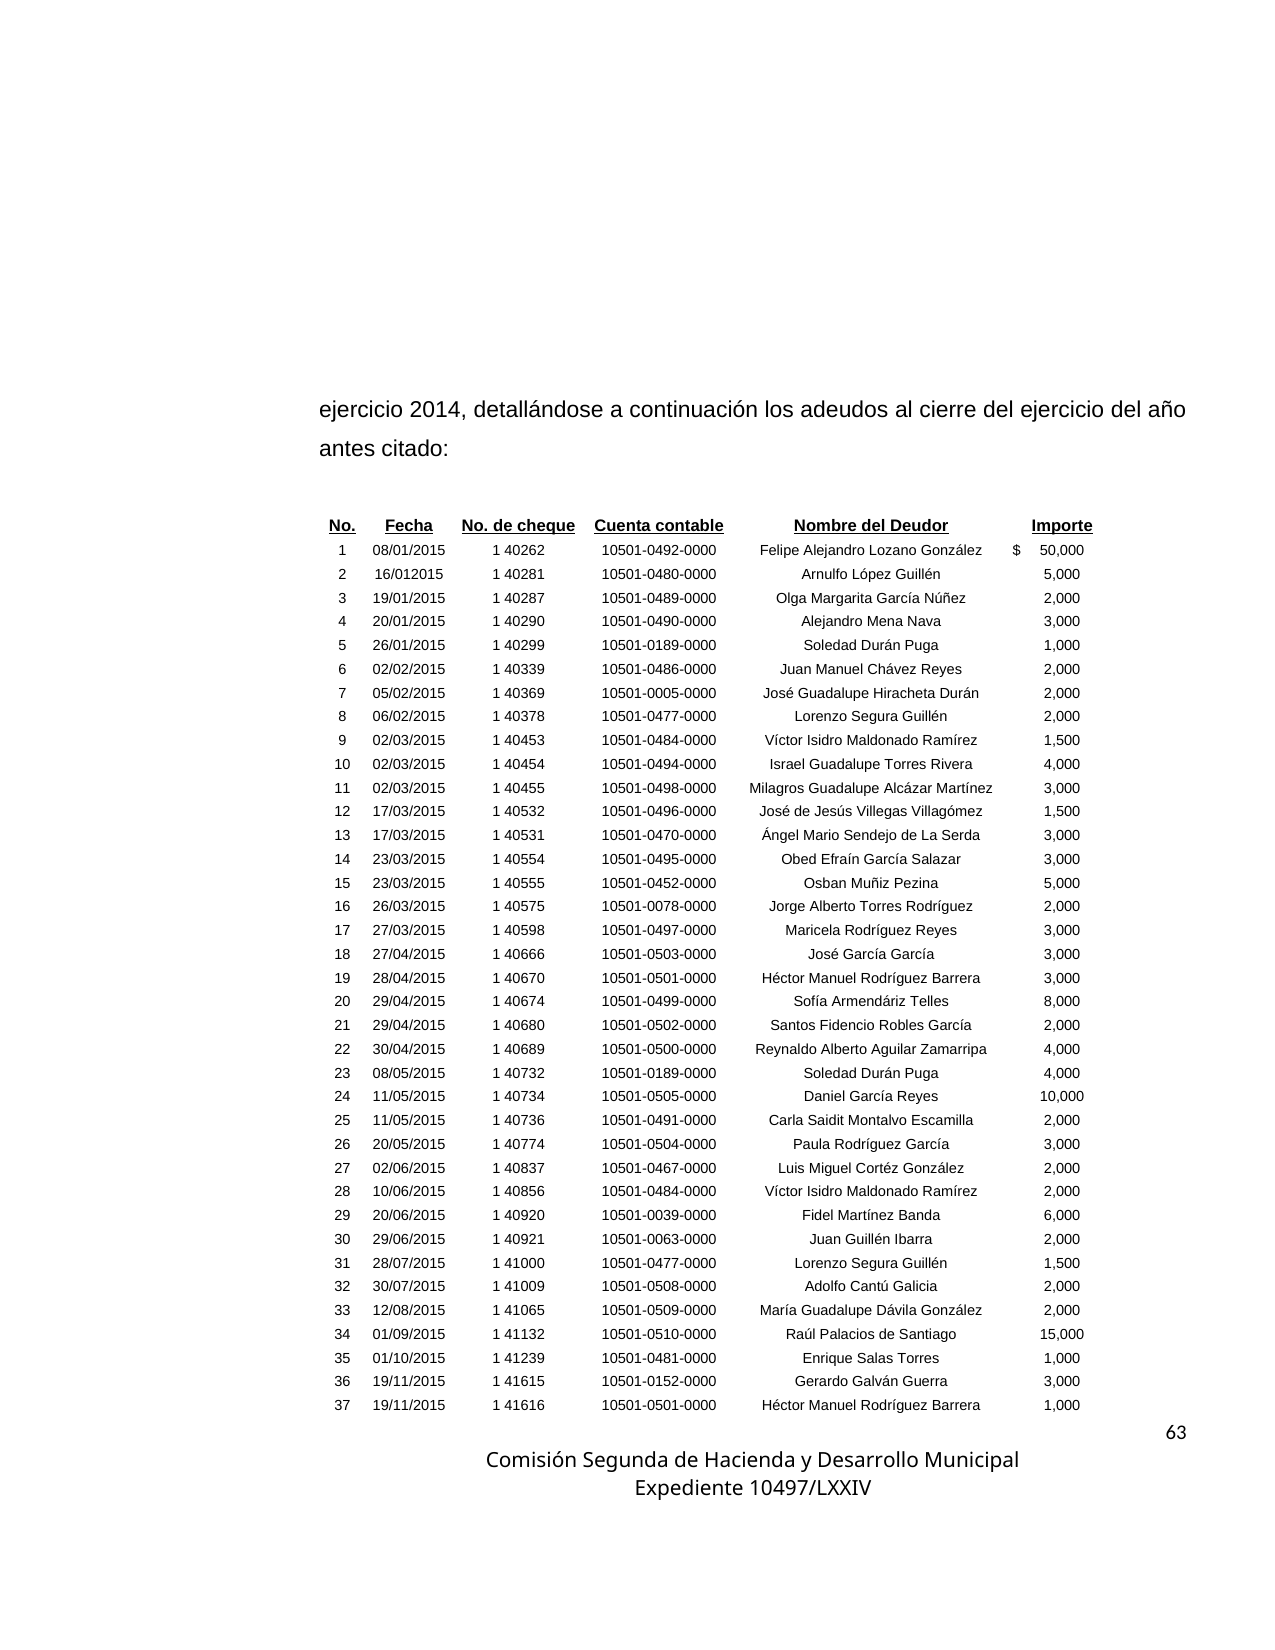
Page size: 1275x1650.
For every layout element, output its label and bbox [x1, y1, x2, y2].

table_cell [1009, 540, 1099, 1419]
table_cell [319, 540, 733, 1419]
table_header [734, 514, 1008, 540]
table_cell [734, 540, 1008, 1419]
text [319, 396, 1186, 462]
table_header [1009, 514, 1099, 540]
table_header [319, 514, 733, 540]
